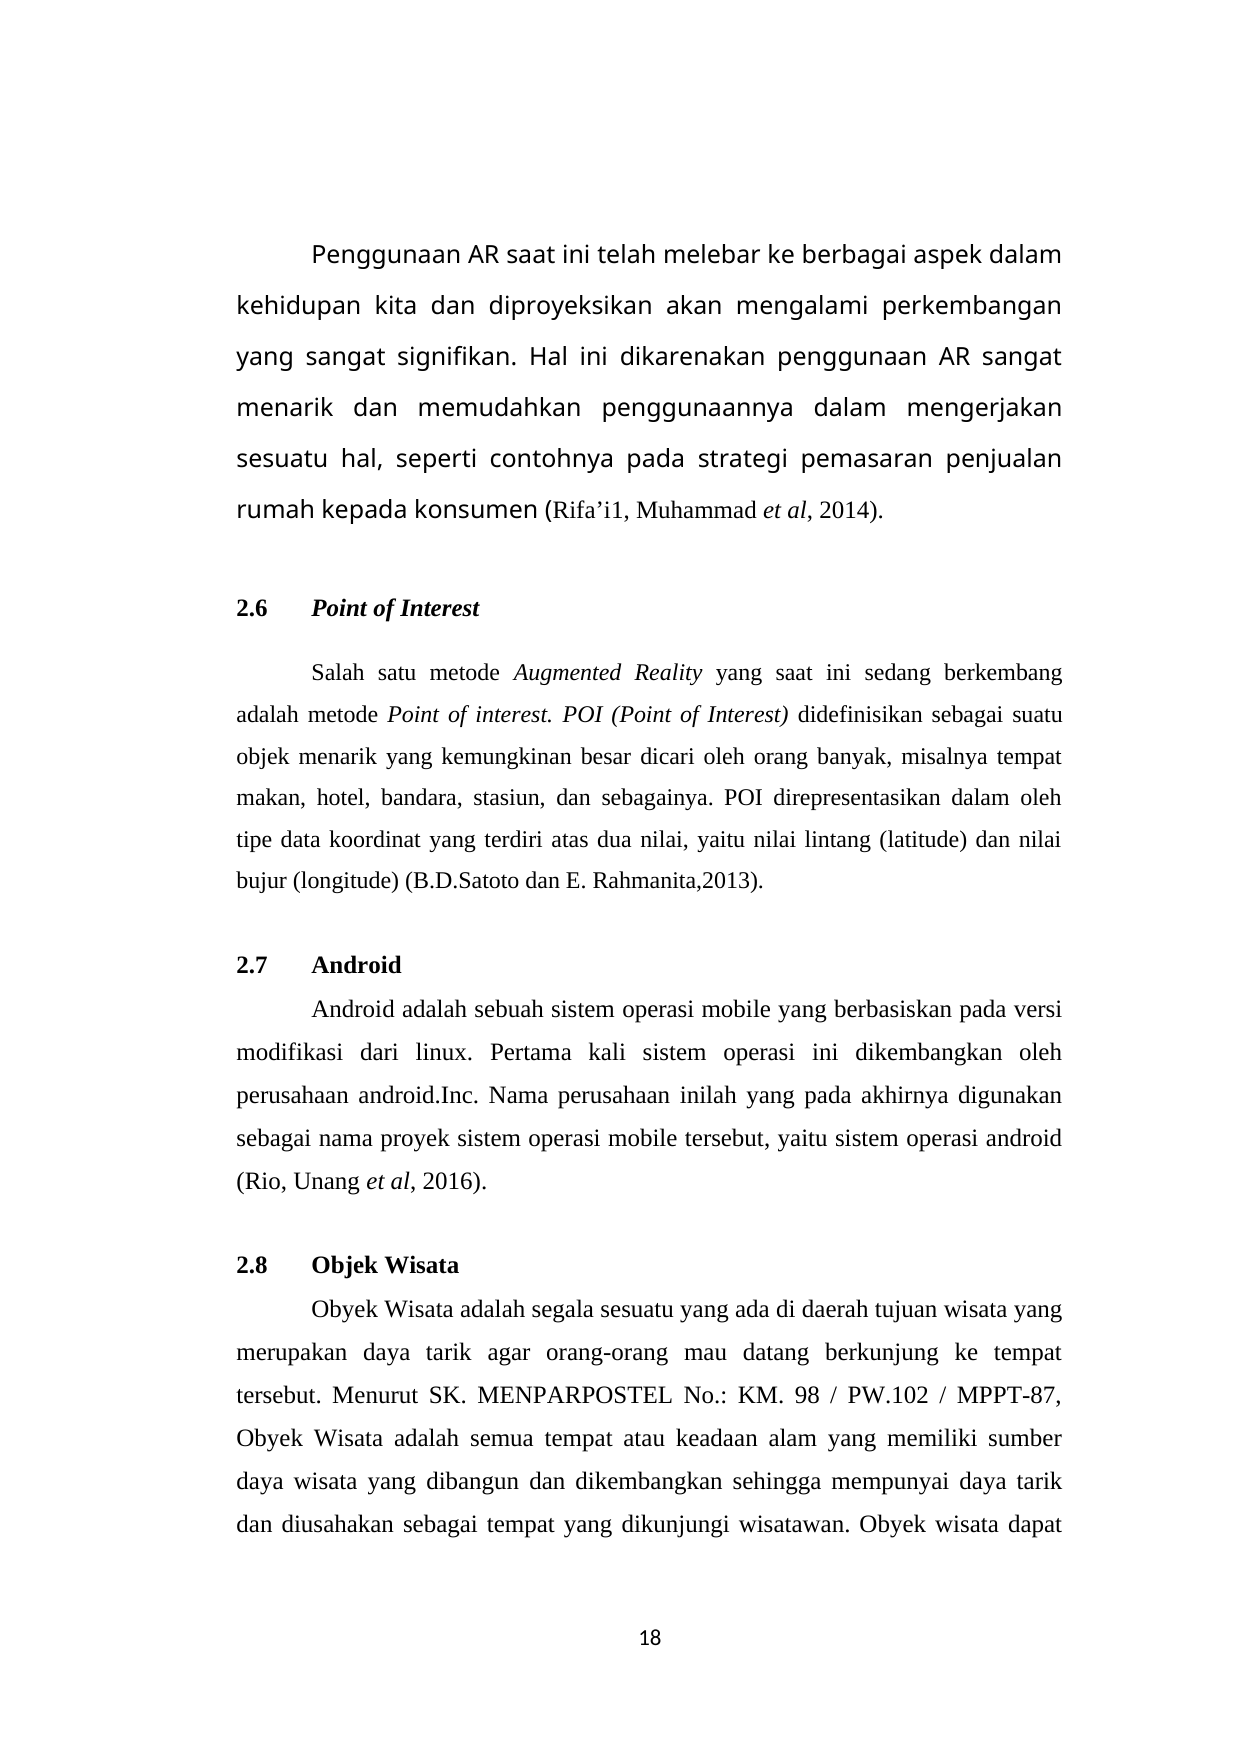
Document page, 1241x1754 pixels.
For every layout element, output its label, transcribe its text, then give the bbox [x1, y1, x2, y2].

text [236, 1294, 1063, 1538]
text 2.6 Point of Interest [236, 593, 1063, 622]
text Penggunaan AR saat ini telah melebar ke berbagai aspek dalam kehidupan kita dan diproyeksikan akan mengalami perkembangan yang sangat signifikan. Hal ini dikarenakan penggunaan AR sangat menarik dan memudahkan penggunaannya dalam mengerjakan sesuatu hal, seperti contohnya pada strategi pemasaran penjualan rumah kepada konsumen (Rifa’i1, Muhammad et al, 2014). [236, 236, 1063, 526]
text Salah satu metode Augmented Reality yang saat ini sedang berkembang adalah metode Point of interest. POI (Point of Interest) didefinisikan sebagai suatu objek menarik yang kemungkinan besar dicari oleh orang banyak, misalnya tempat makan, hotel, bandara, stasiun, dan sebagainya. POI direpresentasikan dalam oleh tipe data koordinat yang terdiri atas dua nilai, yaitu nilai lintang (latitude) dan nilai bujur (longitude) (B.D.Satoto dan E. Rahmanita,2013). [236, 657, 1063, 894]
text 2.7 Android [236, 951, 1063, 979]
text Android adalah sebuah sistem operasi mobile yang berbasiskan pada versi modifikasi dari linux. Pertama kali sistem operasi ini dikembangkan oleh perusahaan android.Inc. Nama perusahaan inilah yang pada akhirnya digunakan sebagai nama proyek sistem operasi mobile tersebut, yaitu sistem operasi android (Rio, Unang et al, 2016). [236, 994, 1063, 1195]
text 2.8 Objek Wisata [236, 1251, 1063, 1279]
